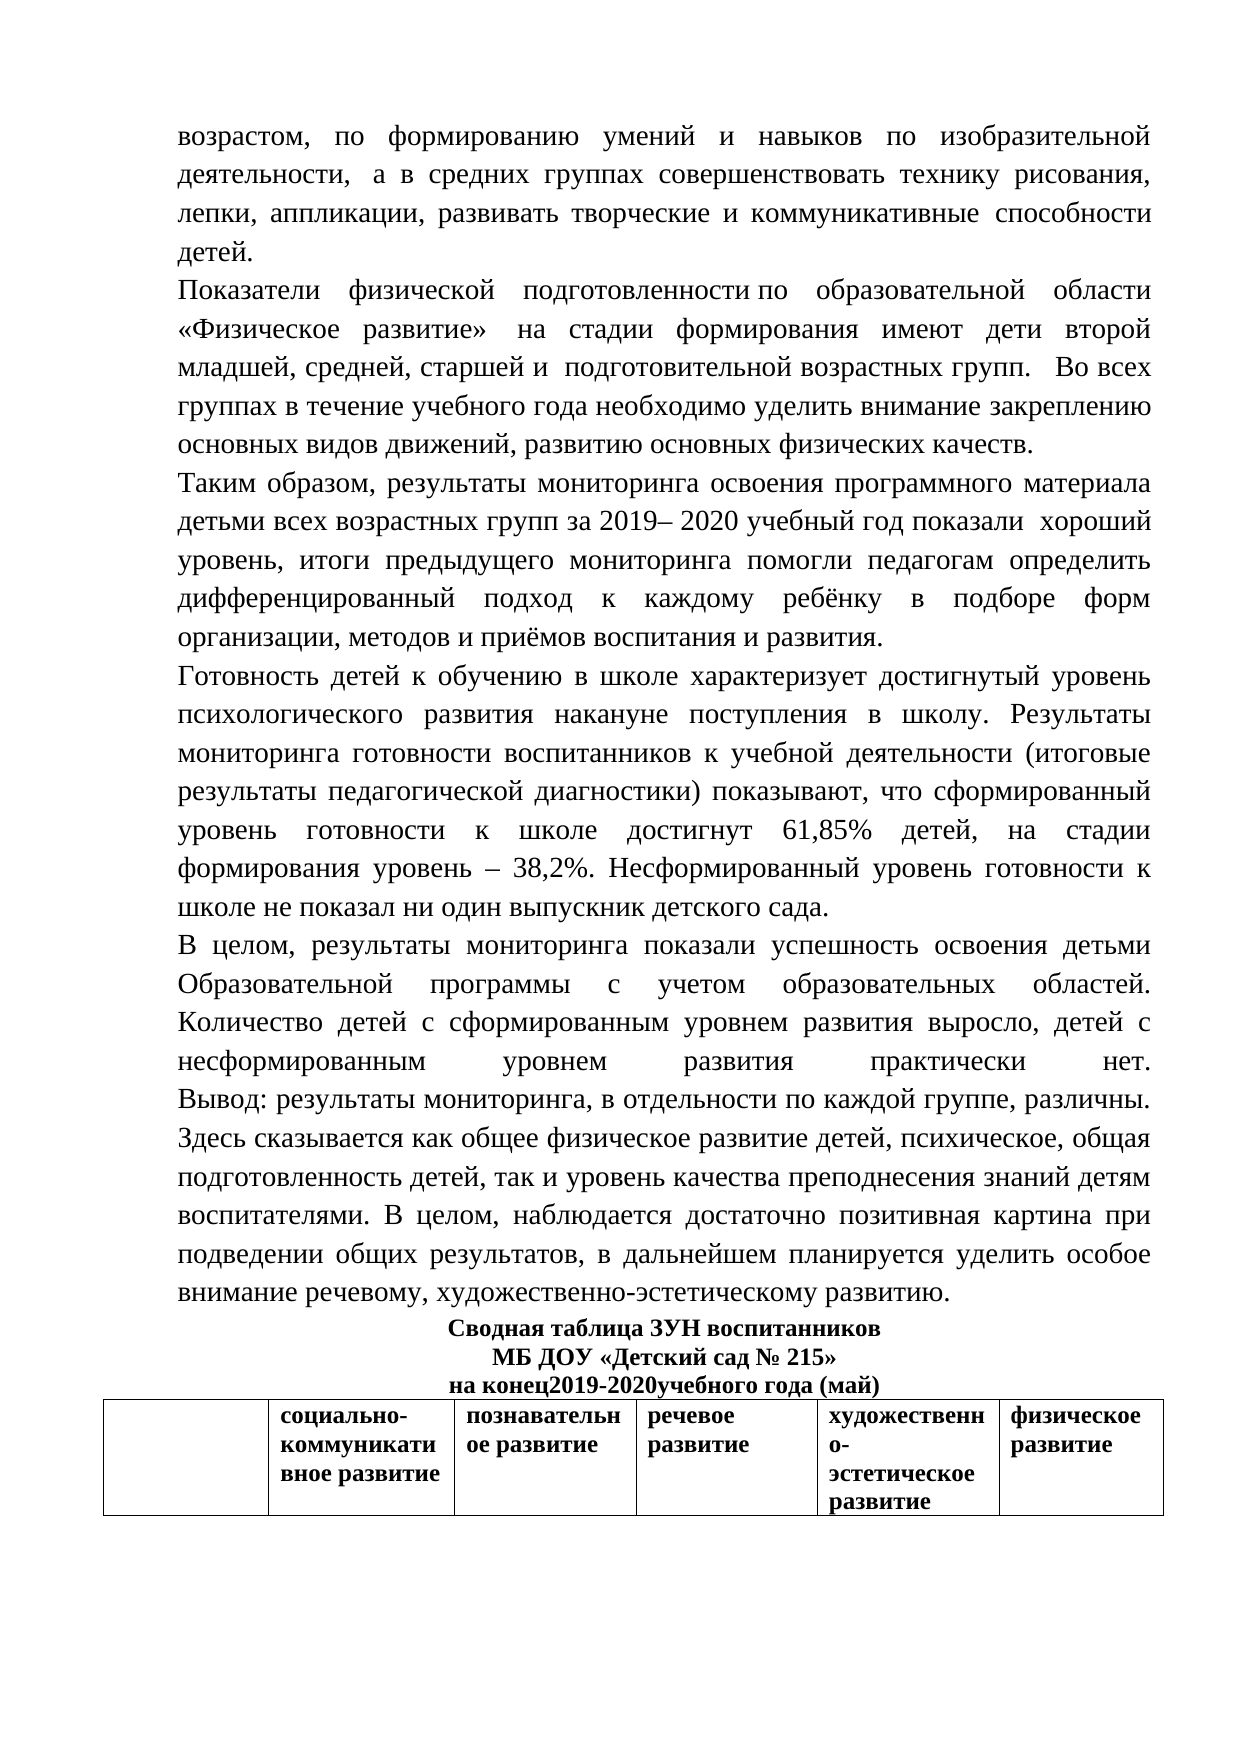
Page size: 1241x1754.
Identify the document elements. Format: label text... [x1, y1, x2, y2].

table_header [104, 1400, 268, 1515]
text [177, 118, 1152, 267]
text МБ ДОУ «Детский сад № 215» [177, 1342, 1152, 1370]
table_header социально- коммуникативное развитие [269, 1400, 454, 1515]
text на конец2019-2020учебного года (май) [177, 1370, 1152, 1399]
table_header физическое развитие [1000, 1400, 1163, 1515]
text Показатели физической подготовленности по образовательной области «Физическое развитие» на стадии формирования имеют дети второй младшей, средней, старшей и подготовительной возрастных групп. Во всех группах в течение учебного года необходимо уделить внимание закреплению основных видов движений, развитию основных физических качеств. [177, 272, 1152, 460]
text Таким образом, результаты мониторинга освоения программного материала детьми всех возрастных групп за 2019– 2020 учебный год показали хороший уровень, итоги предыдущего мониторинга помогли педагогам определить дифференцированный подход к каждому ребёнку в подборе форм организации, методов и приёмов воспитания и развития. [177, 465, 1152, 653]
table_header художественно-эстетическое развитие [818, 1400, 999, 1515]
text Готовность детей к обучению в школе характеризует достигнутый уровень психологического развития накануне поступления в школу. Результаты мониторинга готовности воспитанников к учебной деятельности (итоговые результаты педагогической диагностики) показывают, что сформированный уровень готовности к школе достигнут 61,85% детей, на стадии формирования уровень – 38,2%. Несформированный уровень готовности к школе не показал ни один выпускник детского сада. [177, 658, 1152, 922]
table_header речевое развитие [637, 1400, 817, 1515]
table_header познавательное развитие [455, 1400, 636, 1515]
text В целом, результаты мониторинга показали успешность освоения детьми Образовательной программы с учетом образовательных областей. Количество детей с сформированным уровнем развития выросло, детей с несформированным уровнем развития практически нет. Вывод: результаты мониторинга, в отдельности по каждой группе, различны. Здесь сказывается как общее физическое развитие детей, психическое, общая подготовленность детей, так и уровень качества преподнесения знаний детям воспитателями. В целом, наблюдается достаточно позитивная картина при подведении общих результатов, в дальнейшем планируется уделить особое внимание речевому, художественно-эстетическому развитию. [177, 927, 1152, 1308]
text Сводная таблица ЗУН воспитанников [177, 1313, 1152, 1342]
